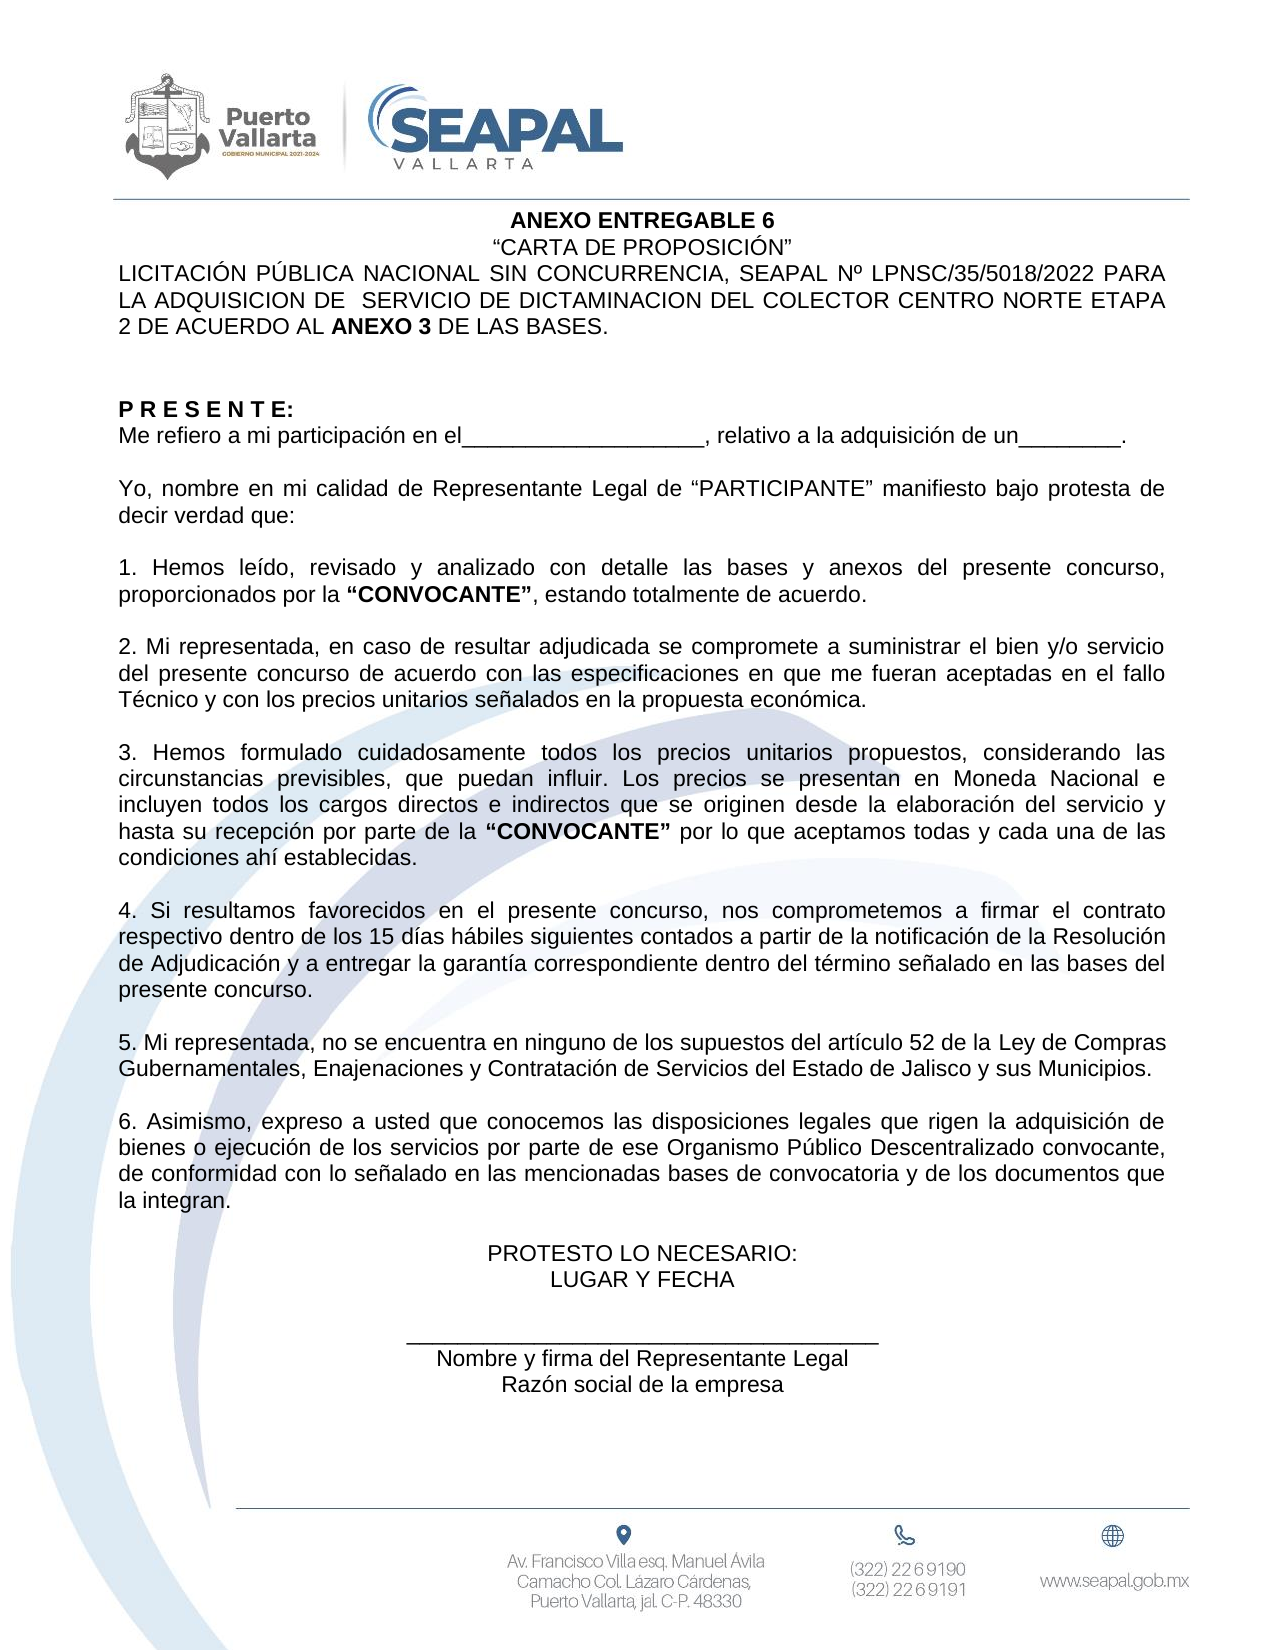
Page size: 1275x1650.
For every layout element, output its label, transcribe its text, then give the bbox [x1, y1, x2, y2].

text “CARTA DE PROPOSICIÓN” [118, 234, 1166, 260]
text LICITACIÓN PÚBLICA NACIONAL SIN CONCURRENCIA, SEAPAL Nº LPNSC/35/5018/2022 PARA LA ADQUISICION DE SERVICIO DE DICTAMINACION DEL COLECTOR CENTRO NORTE ETAPA 2 DE ACUERDO AL ANEXO 3 DE LAS BASES. [118, 260, 1166, 339]
text Nombre y firma del Representante Legal [118, 1345, 1166, 1371]
text PROTESTO LO NECESARIO: [118, 1239, 1166, 1266]
text 5. Mi representada, no se encuentra en ninguno de los supuestos del artículo 52 de la Ley de Compras Gubernamentales, Enajenaciones y Contratación de Servicios del Estado de Jalisco y sus Municipios. [118, 1029, 1166, 1081]
text 6. Asimismo, expreso a usted que conocemos las disposiciones legales que rigen la adquisición de bienes o ejecución de los servicios por parte de ese Organismo Público Descentralizado convocante, de conformidad con lo señalado en las mencionadas bases de convocatoria y de los documentos que la integran. [118, 1108, 1166, 1213]
text Me refiero a mi participación en el___________________, relativo a la adquisición de un________. [118, 422, 1166, 449]
text ANEXO ENTREGABLE 6 [118, 207, 1166, 234]
text 4. Si resultamos favorecidos en el presente concurso, nos comprometemos a firmar el contrato respectivo dentro de los 15 días hábiles siguientes contados a partir de la notificación de la Resolución de Adjudicación y a entregar la garantía correspondiente dentro del término señalado en las bases del presente concurso. [118, 897, 1166, 1002]
picture [9, 0, 1275, 1650]
text _____________________________________ [118, 1318, 1166, 1345]
text 1. Hemos leído, revisado y analizado con detalle las bases y anexos del presente concurso, proporcionados por la “CONVOCANTE”, estando totalmente de acuerdo. [118, 554, 1166, 607]
text 2. Mi representada, en caso de resultar adjudicada se compromete a suministrar el bien y/o servicio del presente concurso de acuerdo con las especificaciones en que me fueran aceptadas en el fallo Técnico y con los precios unitarios señalados en la propuesta económica. [118, 633, 1166, 712]
text Yo, nombre en mi calidad de Representante Legal de “PARTICIPANTE” manifiesto bajo protesta de decir verdad que: [118, 475, 1166, 528]
text P R E S E N T E: [118, 396, 1166, 422]
text Razón social de la empresa [118, 1371, 1166, 1398]
text 3. Hemos formulado cuidadosamente todos los precios unitarios propuestos, considerando las circunstancias previsibles, que puedan influir. Los precios se presentan en Moneda Nacional e incluyen todos los cargos directos e indirectos que se originen desde la elaboración del servicio y hasta su recepción por parte de la “CONVOCANTE” por lo que aceptamos todas y cada una de las condiciones ahí establecidas. [118, 739, 1166, 871]
text LUGAR Y FECHA [118, 1266, 1166, 1292]
